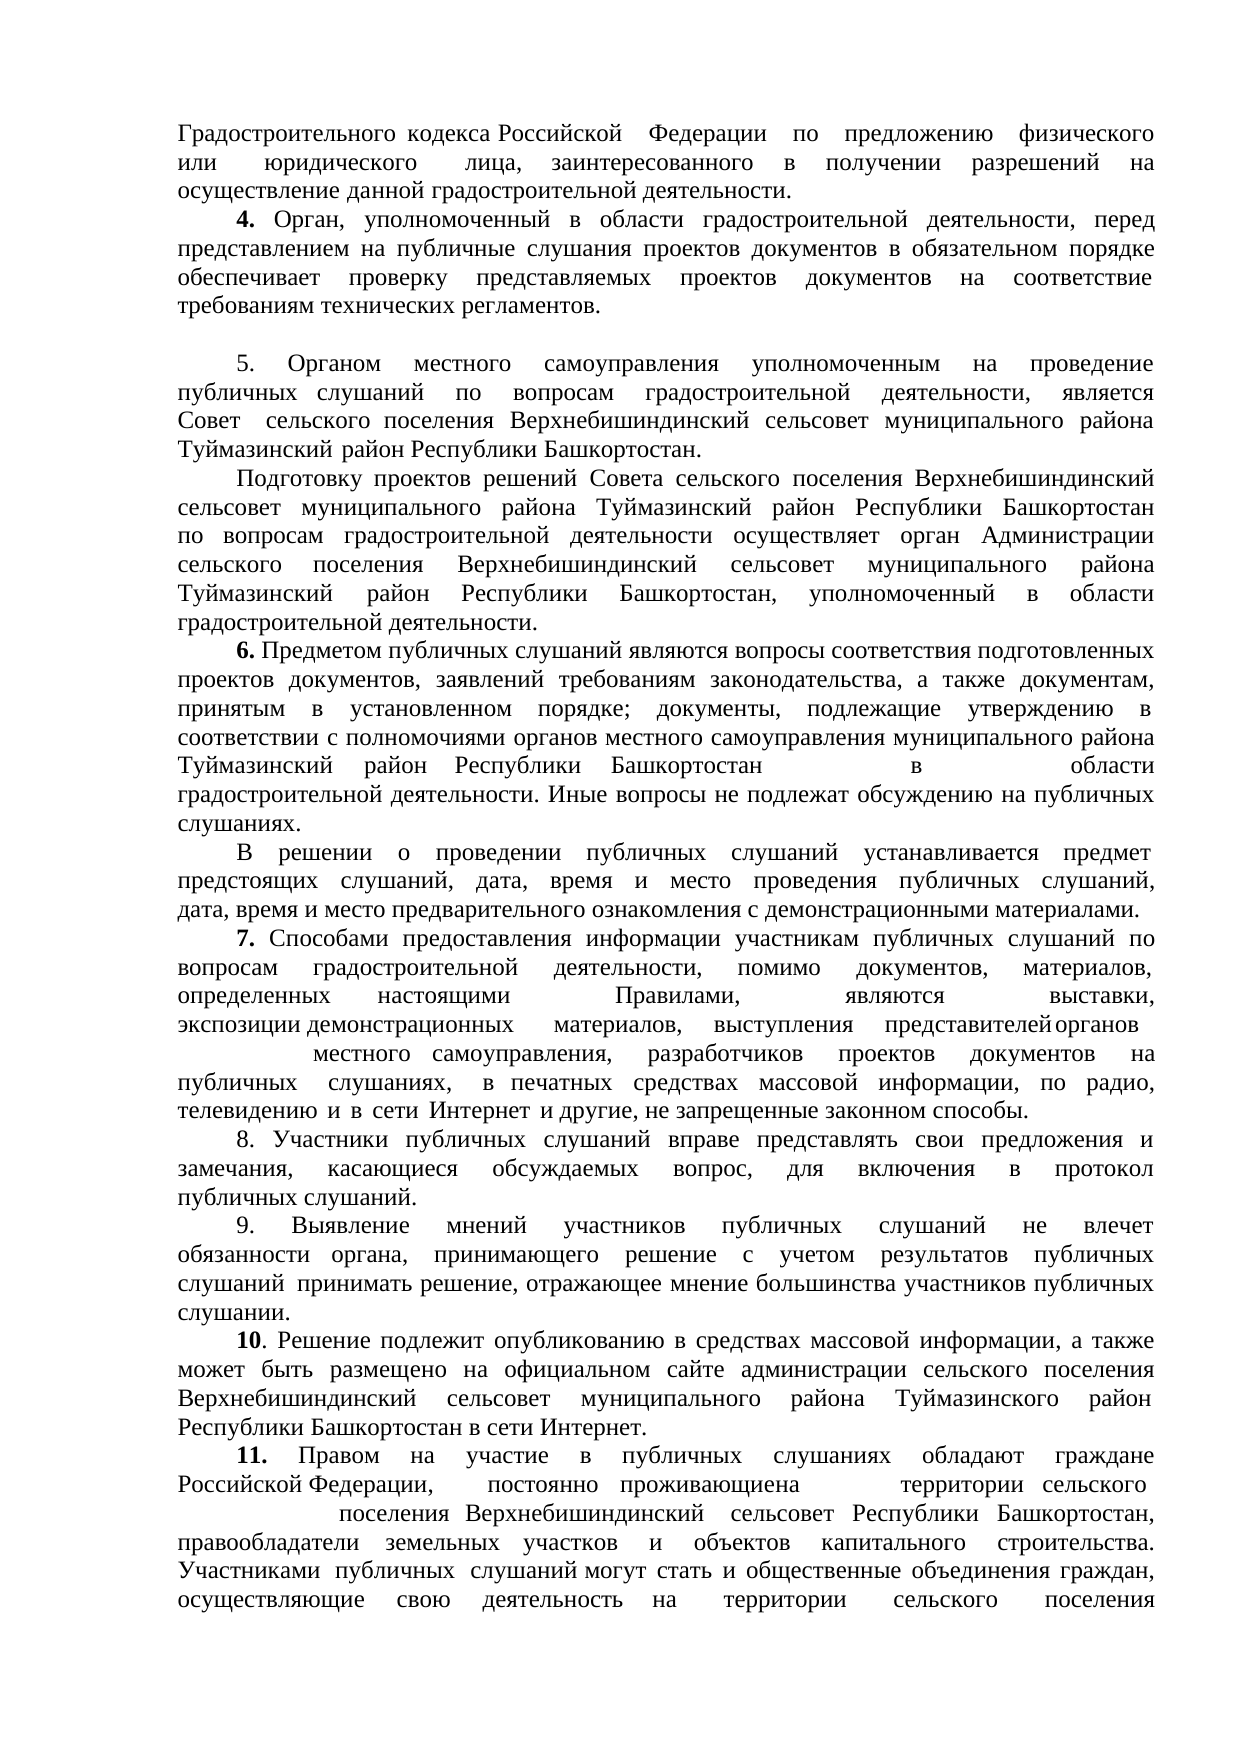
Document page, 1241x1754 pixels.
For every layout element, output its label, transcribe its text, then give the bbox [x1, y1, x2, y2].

text 9. Выявление мнений участников публичных слушаний не влечет обязанности органа, принимающего решение с учетом результатов публичных слушаний принимать решение, отражающее мнение большинства участников публичных слушании. [177, 1211, 1154, 1326]
text 4. Орган, уполномоченный в области градостроительной деятельности, перед представлением на публичные слушания проектов документов в обязательном порядке обеспечивает проверку представляемых проектов документов на соответствие требованиям технических регламентов. [177, 204, 1155, 319]
text 5. Органом местного самоуправления уполномоченным на проведение публичных слушаний по вопросам градостроительной деятельности, является Совет сельского поселения Верхнебишиндинский сельсовет муниципального района Туймазинский район Республики Башкортостан. [177, 348, 1154, 463]
text 7. Способами предоставления информации участникам публичных слушаний по вопросам градостроительной деятельности, помимо документов, материалов, определенных настоящими Правилами, являются выставки, экспозиции демонстрационных материалов, выступления представителей органов местного самоуправления, разработчиков проектов документов на публичных слушаниях, в печатных средствах массовой информации, по радио, телевидению и в сети Интернет и другие, не запрещенные законном способы. [177, 923, 1155, 1124]
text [177, 118, 1155, 204]
text В решении о проведении публичных слушаний устанавливается предмет предстоящих слушаний, дата, время и место проведения публичных слушаний, дата, время и место предварительного ознакомления с демонстрационными материалами. [177, 837, 1155, 923]
text 8. Участники публичных слушаний вправе представлять свои предложения и замечания, касающиеся обсуждаемых вопрос, для включения в протокол публичных слушаний. [177, 1124, 1154, 1211]
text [177, 1441, 1155, 1613]
text 10. Решение подлежит опубликованию в средствах массовой информации, а также может быть размещено на официальном сайте администрации сельского поселения Верхнебишиндинский сельсовет муниципального района Туймазинского район Республики Башкортостан в сети Интернет. [177, 1326, 1155, 1441]
text 6. Предметом публичных слушаний являются вопросы соответствия подготовленных проектов документов, заявлений требованиям законодательства, а также документам, принятым в установленном порядке; документы, подлежащие утверждению в соответствии с полномочиями органов местного самоуправления муниципального района Туймазинский район Республики Башкортостан в области градостроительной деятельности. Иные вопросы не подлежат обсуждению на публичных слушаниях. [177, 636, 1154, 837]
text Подготовку проектов решений Совета сельского поселения Верхнебишиндинский сельсовет муниципального района Туймазинский район Республики Башкортостан по вопросам градостроительной деятельности осуществляет орган Администрации сельского поселения Верхнебишиндинский сельсовет муниципального района Туймазинский район Республики Башкортостан, уполномоченный в области градостроительной деятельности. [177, 463, 1154, 636]
